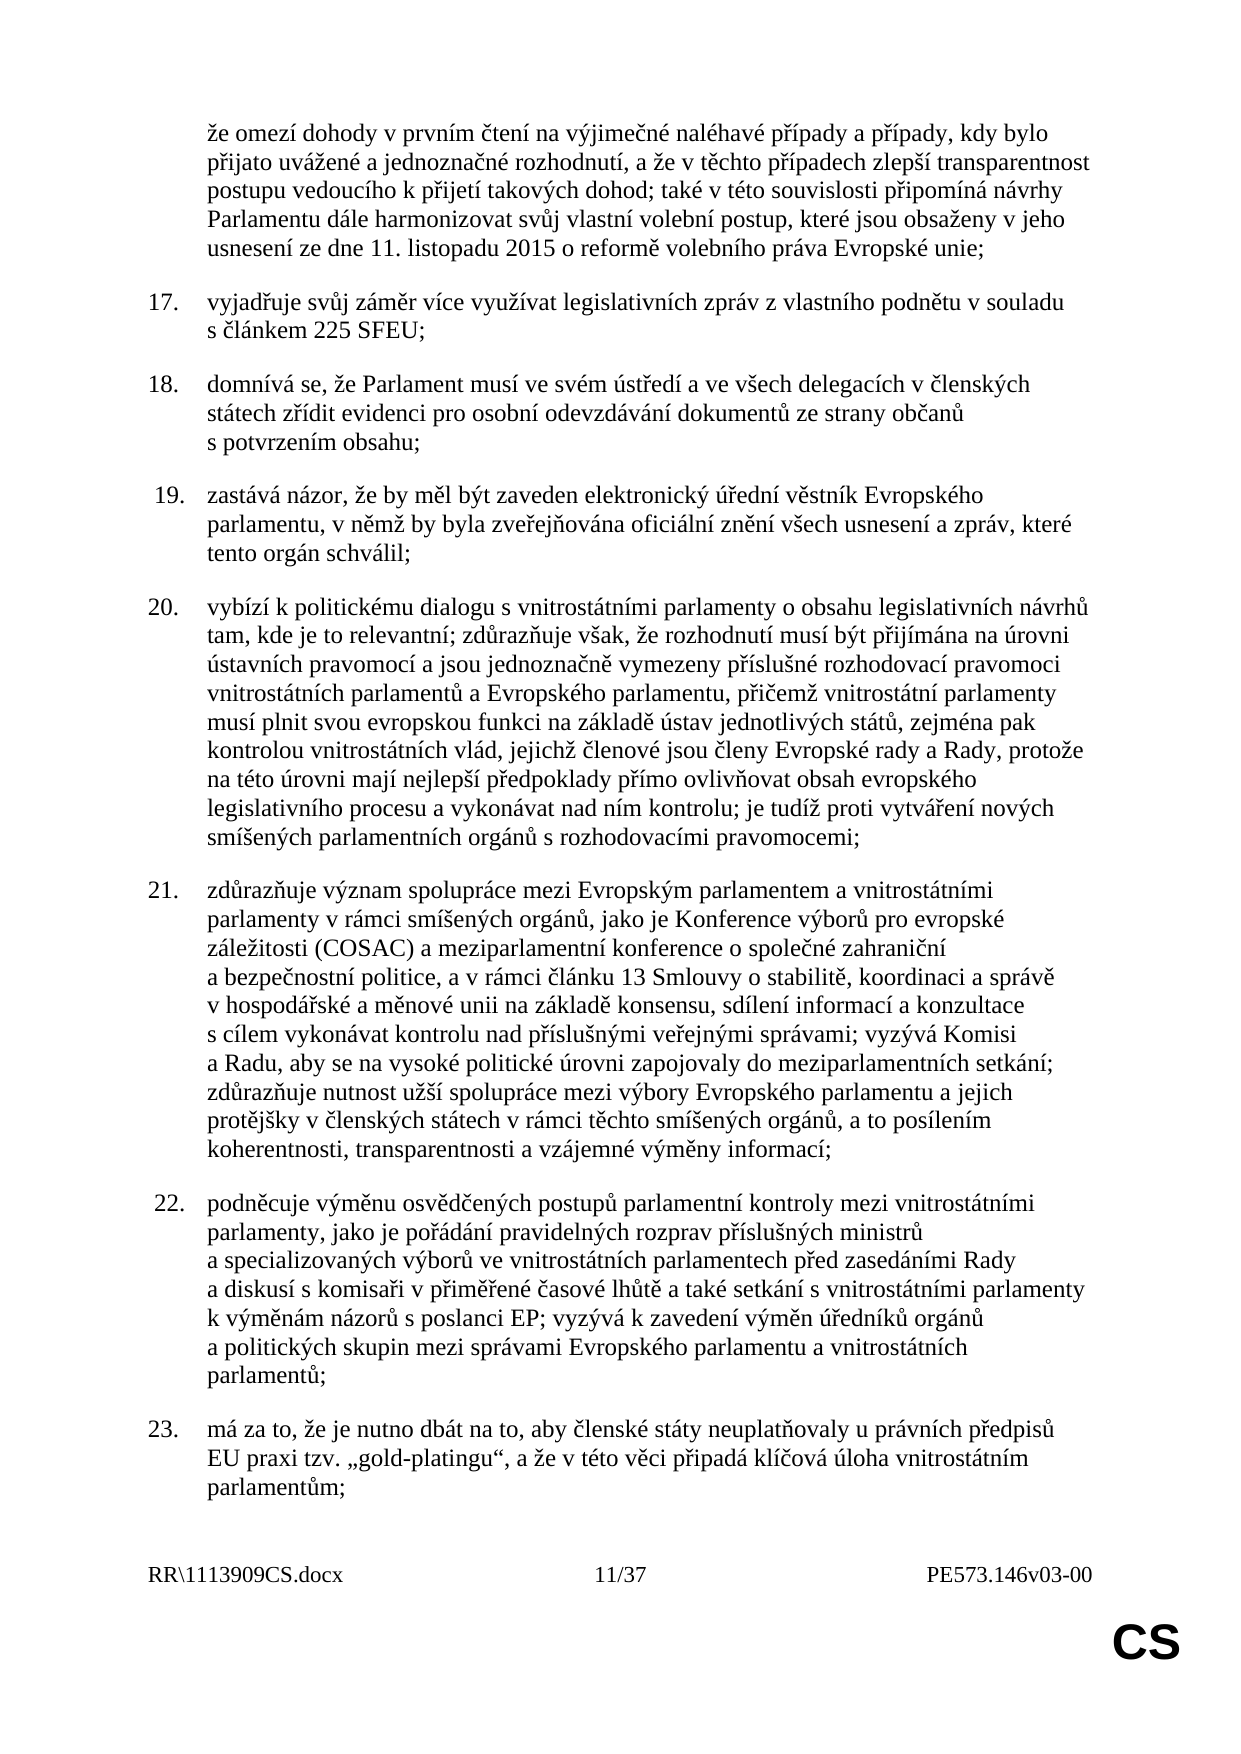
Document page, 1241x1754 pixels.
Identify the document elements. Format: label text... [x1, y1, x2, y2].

text 17. vyjadřuje svůj záměr více využívat legislativních zpráv z vlastního podnětu v souladu s článkem 225 SFEU; [148, 287, 1092, 344]
text 19. zastává názor, že by měl být zaveden elektronický úřední věstník Evropského parlamentu, v němž by byla zveřejňována oficiální znění všech usnesení a zpráv, které tento orgán schválil; [148, 481, 1092, 567]
text 20. vybízí k politickému dialogu s vnitrostátními parlamenty o obsahu legislativních návrhů tam, kde je to relevantní; zdůrazňuje však, že rozhodnutí musí být přijímána na úrovni ústavních pravomocí a jsou jednoznačně vymezeny příslušné rozhodovací pravomoci vnitrostátních parlamentů a Evropského parlamentu, přičemž vnitrostátní parlamenty musí plnit svou evropskou funkci na základě ústav jednotlivých států, zejména pak kontrolou vnitrostátních vlád, jejichž členové jsou členy Evropské rady a Rady, protože na této úrovni mají nejlepší předpoklady přímo ovlivňovat obsah evropského legislativního procesu a vykonávat nad ním kontrolu; je tudíž proti vytváření nových smíšených parlamentních orgánů s rozhodovacími pravomocemi; [148, 592, 1092, 851]
text 23. má za to, že je nutno dbát na to, aby členské státy neuplatňovaly u právních předpisů EU praxi tzv. „gold-platingu“, a že v této věci připadá klíčová úloha vnitrostátním parlamentům; [148, 1414, 1092, 1501]
text 21. zdůrazňuje význam spolupráce mezi Evropským parlamentem a vnitrostátními parlamenty v rámci smíšených orgánů, jako je Konference výborů pro evropské záležitosti (COSAC) a meziparlamentní konference o společné zahraniční a bezpečnostní politice, a v rámci článku 13 Smlouvy o stabilitě, koordinaci a správě v hospodářské a měnové unii na základě konsensu, sdílení informací a konzultace s cílem vykonávat kontrolu nad příslušnými veřejnými správami; vyzývá Komisi a Radu, aby se na vysoké politické úrovni zapojovaly do meziparlamentních setkání; zdůrazňuje nutnost užší spolupráce mezi výbory Evropského parlamentu a jejich protějšky v členských státech v rámci těchto smíšených orgánů, a to posílením koherentnosti, transparentnosti a vzájemné výměny informací; [148, 876, 1092, 1163]
text 22. podněcuje výměnu osvědčených postupů parlamentní kontroly mezi vnitrostátními parlamenty, jako je pořádání pravidelných rozprav příslušných ministrů a specializovaných výborů ve vnitrostátních parlamentech před zasedáními Rady a diskusí s komisaři v přiměřené časové lhůtě a také setkání s vnitrostátními parlamenty k výměnám názorů s poslanci EP; vyzývá k zavedení výměn úředníků orgánů a politických skupin mezi správami Evropského parlamentu a vnitrostátních parlamentů; [148, 1188, 1092, 1389]
text 18. domnívá se, že Parlament musí ve svém ústředí a ve všech delegacích v členských státech zřídit evidenci pro osobní odevzdávání dokumentů ze strany občanů s potvrzením obsahu; [148, 369, 1092, 456]
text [148, 118, 1092, 262]
